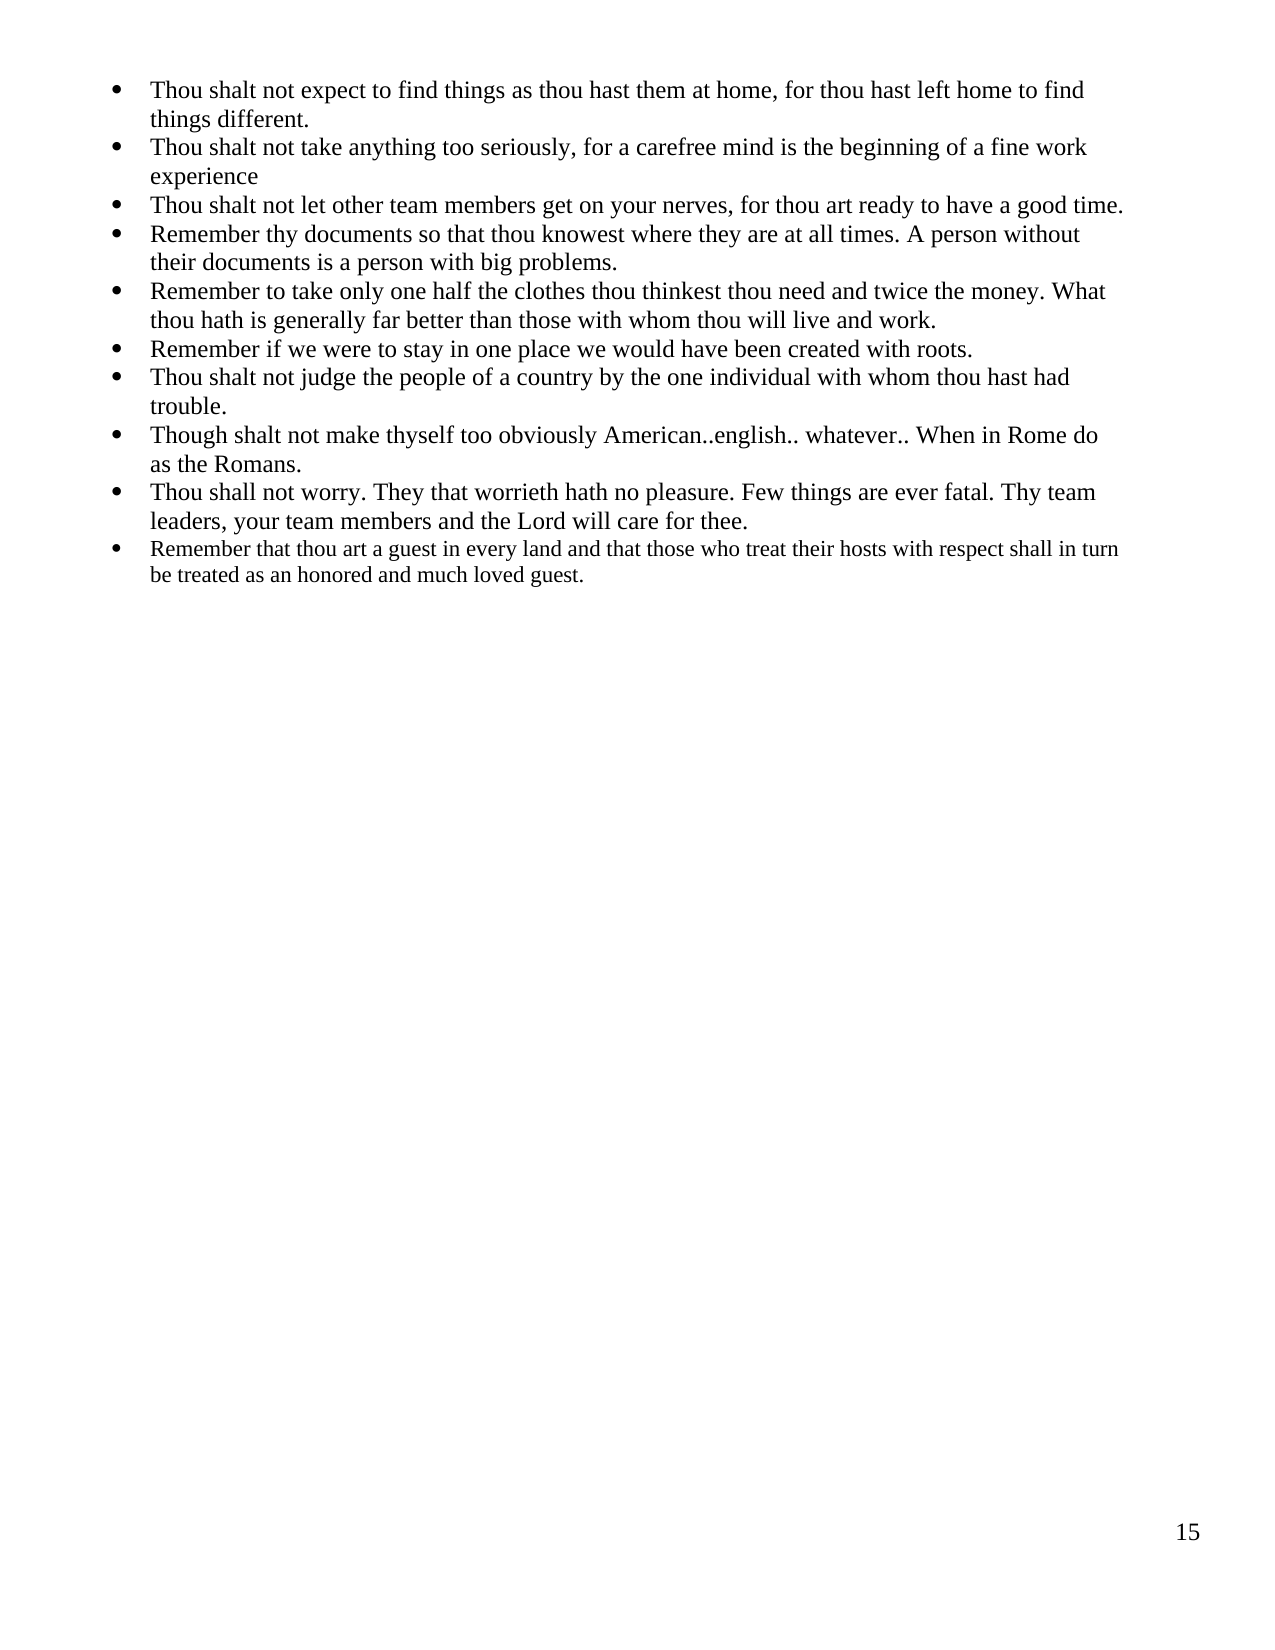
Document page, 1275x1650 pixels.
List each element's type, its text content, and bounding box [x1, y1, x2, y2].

list Thou shalt not let other team members get on your nerves, for thou art ready to have a good time. [112, 190, 1125, 219]
list Though shalt not make thyself too obviously American..english.. whatever.. When in Rome do as the Romans. [112, 420, 1125, 477]
list Remember that thou art a guest in every land and that those who treat their hosts with respect shall in turn be treated as an honored and much loved guest. [112, 535, 1125, 588]
list Remember if we were to stay in one place we would have been created with roots. [112, 334, 1125, 362]
list Thou shall not worry. They that worrieth hath no pleasure. Few things are ever fatal. Thy team leaders, your team members and the Lord will care for thee. [112, 477, 1125, 535]
list Thou shalt not expect to find things as thou hast them at home, for thou hast left home to find things different. [112, 75, 1125, 132]
list Thou shalt not judge the people of a country by the one individual with whom thou hast had trouble. [112, 362, 1125, 420]
list Remember to take only one half the clothes thou thinkest thou need and twice the money. What thou hath is generally far better than those with whom thou will live and work. [112, 276, 1125, 334]
list Thou shalt not take anything too seriously, for a carefree mind is the beginning of a fine work experience [112, 132, 1125, 190]
list Remember thy documents so that thou knowest where they are at all times. A person without their documents is a person with big problems. [112, 219, 1125, 276]
